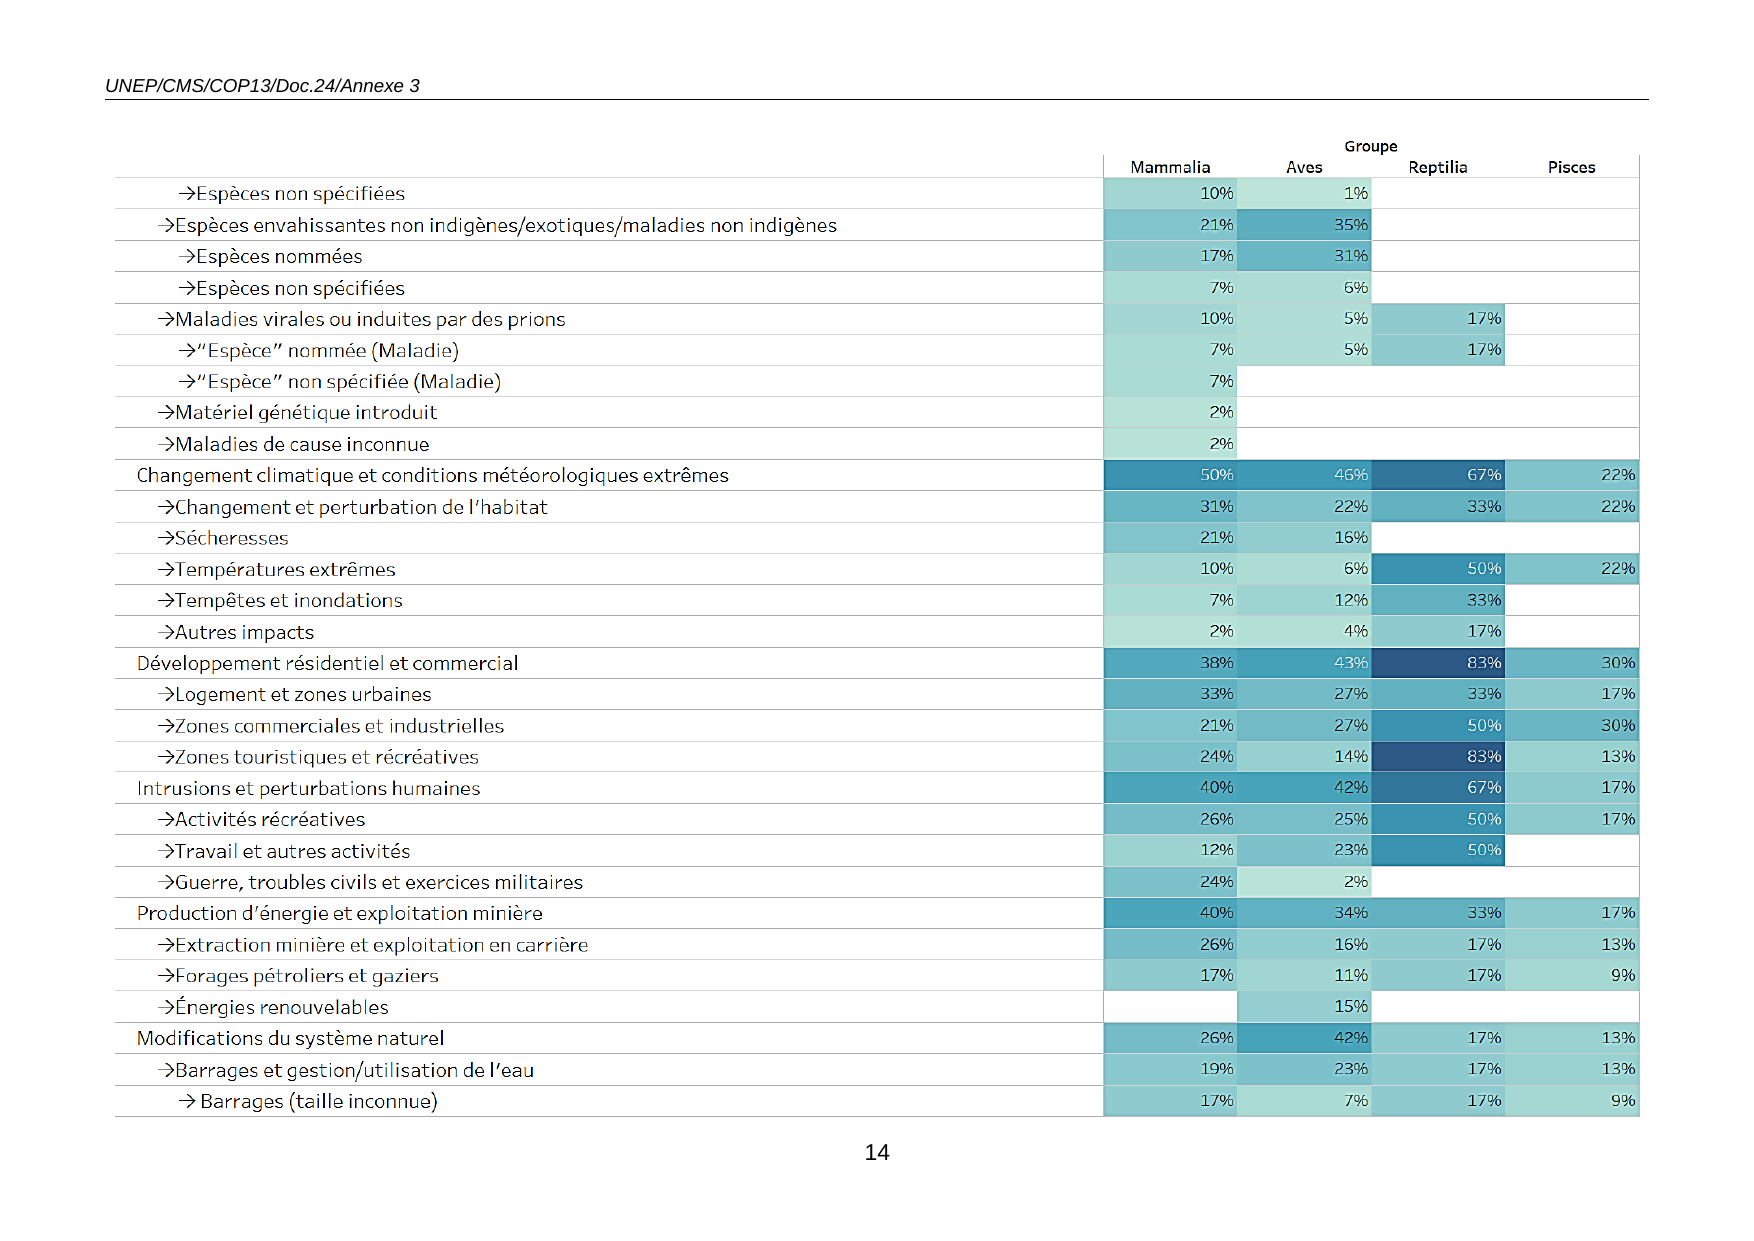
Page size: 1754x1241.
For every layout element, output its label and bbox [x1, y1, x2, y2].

picture [105, 125, 1649, 1126]
